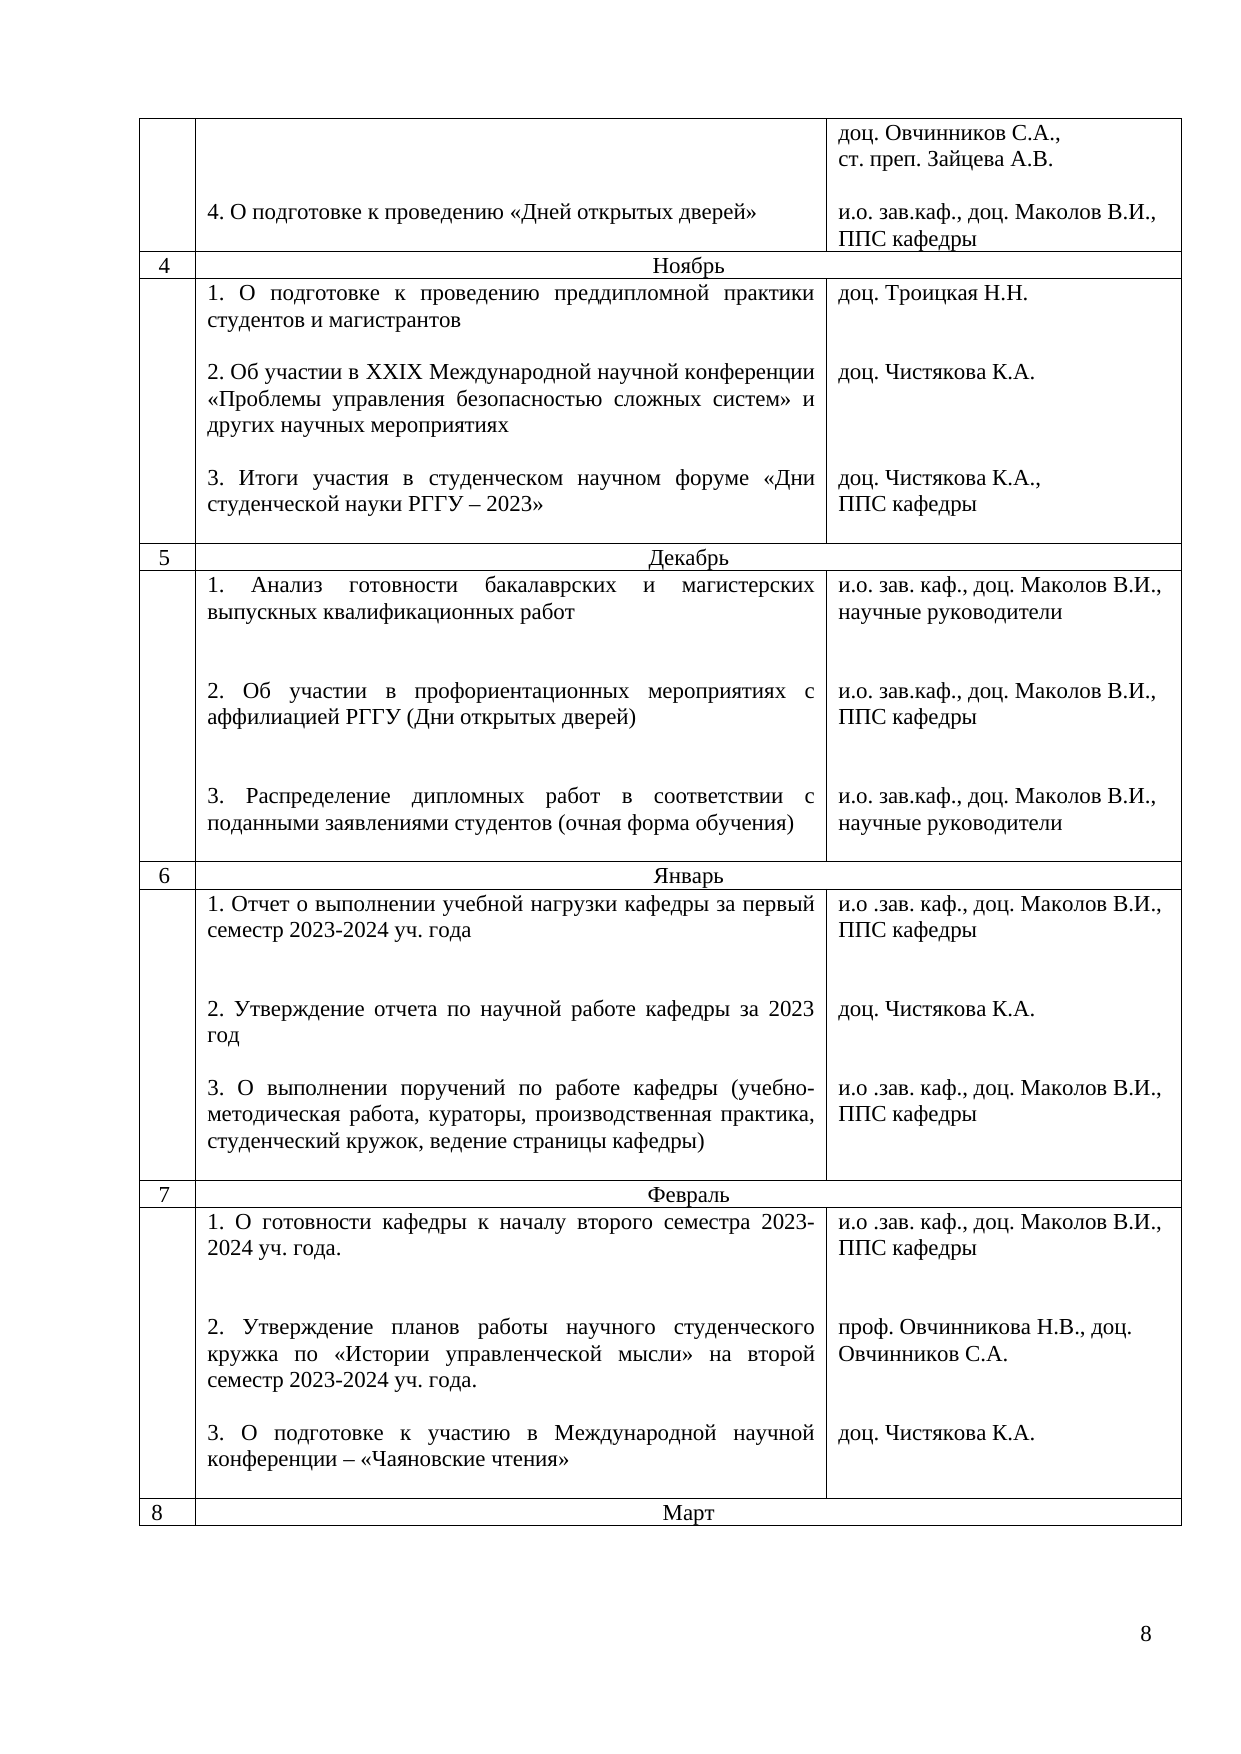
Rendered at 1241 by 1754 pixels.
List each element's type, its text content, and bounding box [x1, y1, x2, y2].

table_cell Январь [196, 862, 1181, 889]
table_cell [827, 119, 1181, 251]
table_cell 4 [140, 252, 195, 278]
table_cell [196, 119, 826, 251]
table_cell 1. О готовности кафедры к началу второго семестра 2023-2024 уч. года. 2. Утверждение планов работы научного студенческого кружка по «Истории управленческой мысли» на второй семестр 2023-2024 уч. года. 3. О подготовке к участию в Международной научной конференции – «Чаяновские чтения» [196, 1208, 826, 1498]
table_cell [140, 279, 195, 543]
table_cell Февраль [196, 1181, 1181, 1207]
table_cell и.о .зав. каф., доц. Маколов В.И., ППС кафедры доц. Чистякова К.А. и.о .зав. каф., доц. Маколов В.И., ППС кафедры [827, 890, 1181, 1179]
table_cell Декабрь [196, 544, 1181, 570]
table_cell [140, 571, 195, 861]
table_cell 1. Отчет о выполнении учебной нагрузки кафедры за первый семестр 2023-2024 уч. года 2. Утверждение отчета по научной работе кафедры за 2023 год 3. О выполнении поручений по работе кафедры (учебно-методическая работа, кураторы, производственная практика, студенческий кружок, ведение страницы кафедры) [196, 890, 826, 1179]
table_cell [140, 890, 195, 1179]
table_cell и.о .зав. каф., доц. Маколов В.И., ППС кафедры проф. Овчинникова Н.В., доц. Овчинников С.А. доц. Чистякова К.А. [827, 1208, 1181, 1498]
table_cell 1. Анализ готовности бакалаврских и магистерских выпускных квалификационных работ 2. Об участии в профориентационных мероприятиях с аффилиацией РГГУ (Дни открытых дверей) 3. Распределение дипломных работ в соответствии с поданными заявлениями студентов (очная форма обучения) [196, 571, 826, 861]
table_cell доц. Троицкая Н.Н. доц. Чистякова К.А. доц. Чистякова К.А., ППС кафедры [827, 279, 1181, 543]
table_cell 8 [140, 1499, 195, 1525]
table_cell Март [196, 1499, 1181, 1525]
table_cell 7 [140, 1181, 195, 1207]
table_cell Ноябрь [196, 252, 1181, 278]
table_cell [140, 1208, 195, 1498]
table_cell 6 [140, 862, 195, 889]
table_cell 5 [140, 544, 195, 570]
table_cell и.о. зав. каф., доц. Маколов В.И., научные руководители и.о. зав.каф., доц. Маколов В.И., ППС кафедры и.о. зав.каф., доц. Маколов В.И., научные руководители [827, 571, 1181, 861]
table_cell [140, 119, 195, 251]
table_cell 1. О подготовке к проведению преддипломной практики студентов и магистрантов 2. Об участии в XXIX Международной научной конференции «Проблемы управления безопасностью сложных систем» и других научных мероприятиях 3. Итоги участия в студенческом научном форуме «Дни студенческой науки РГГУ – 2023» [196, 279, 826, 543]
